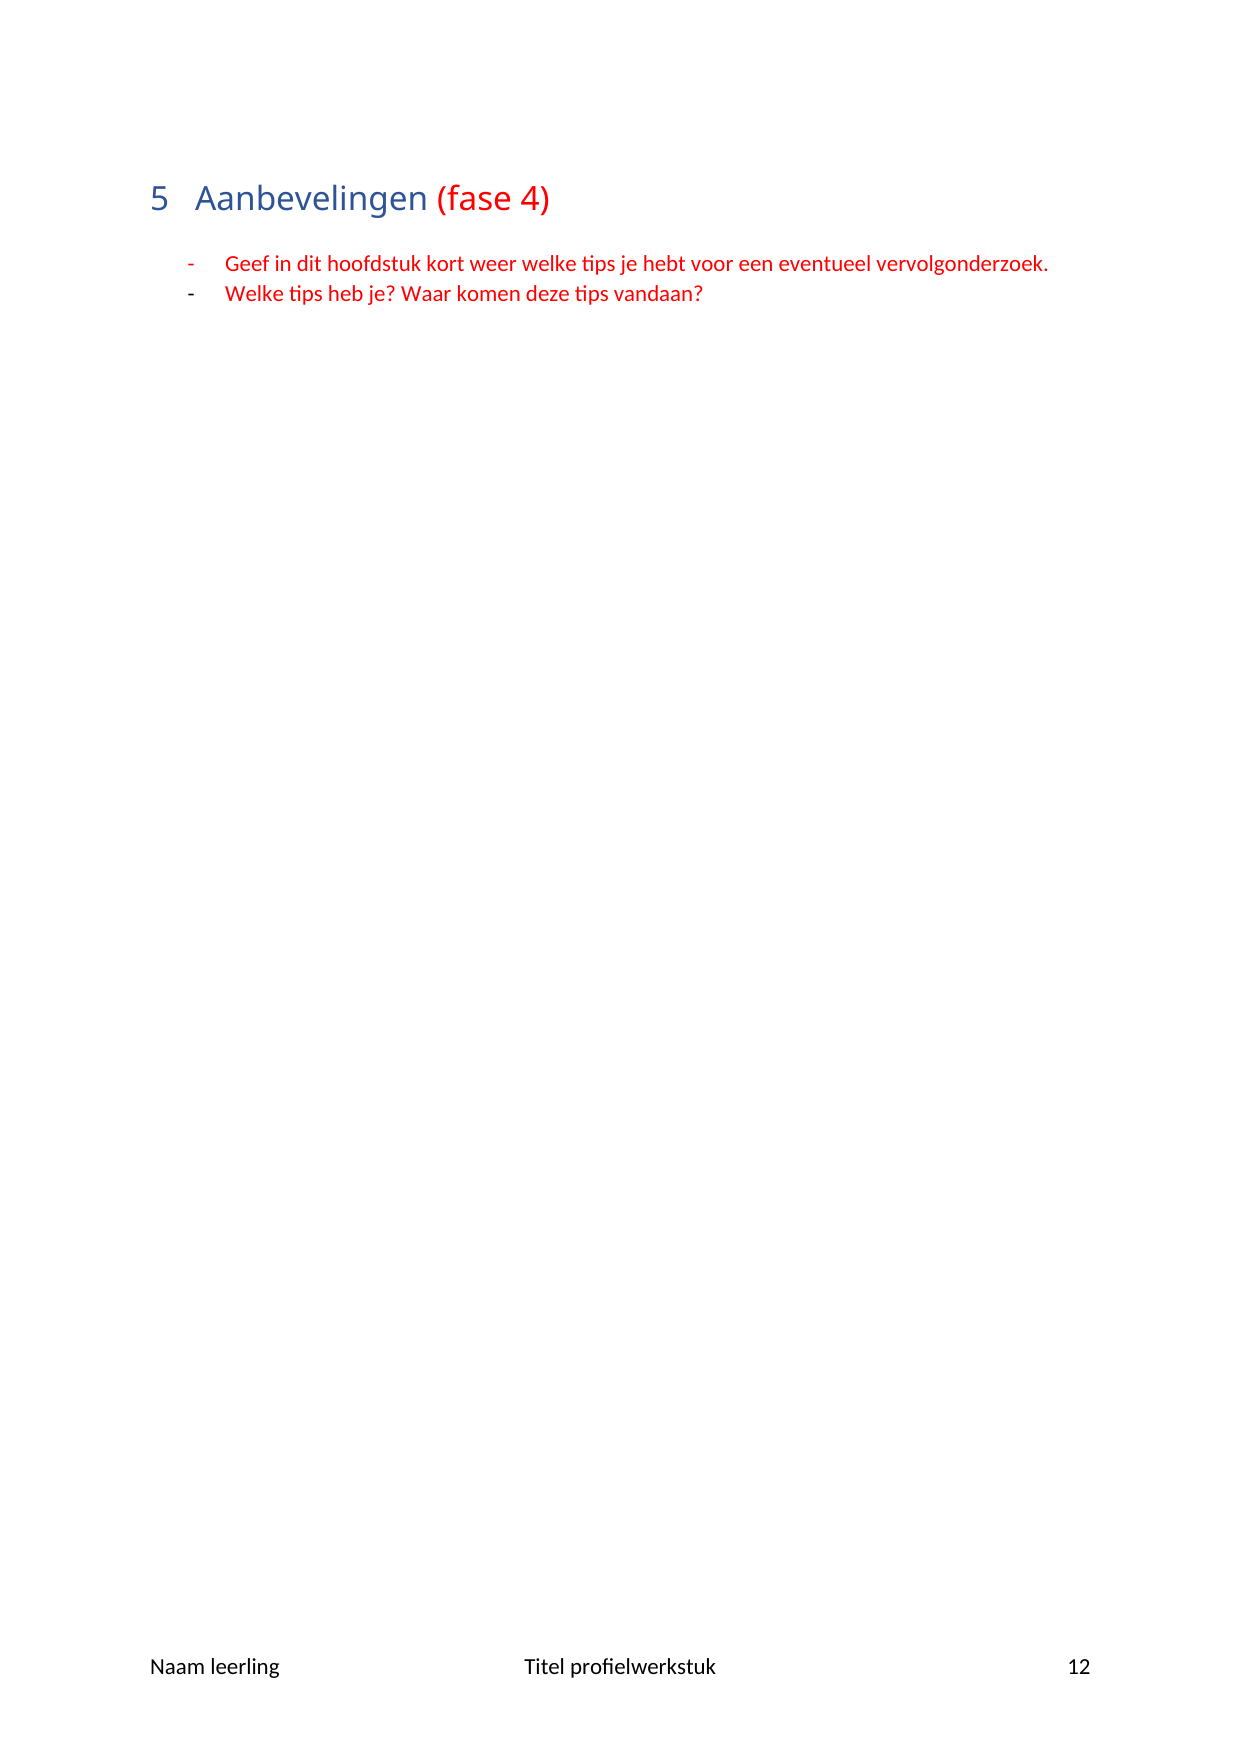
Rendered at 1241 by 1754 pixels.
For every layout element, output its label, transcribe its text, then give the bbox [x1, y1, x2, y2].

subtitle Aanbevelingen (fase 4) [150, 175, 1090, 220]
list Welke tips heb je? Waar komen deze tips vandaan? [187, 279, 1090, 307]
list Geef in dit hoofdstuk kort weer welke tips je hebt voor een eventueel vervolgonderzoek. [187, 249, 1090, 277]
